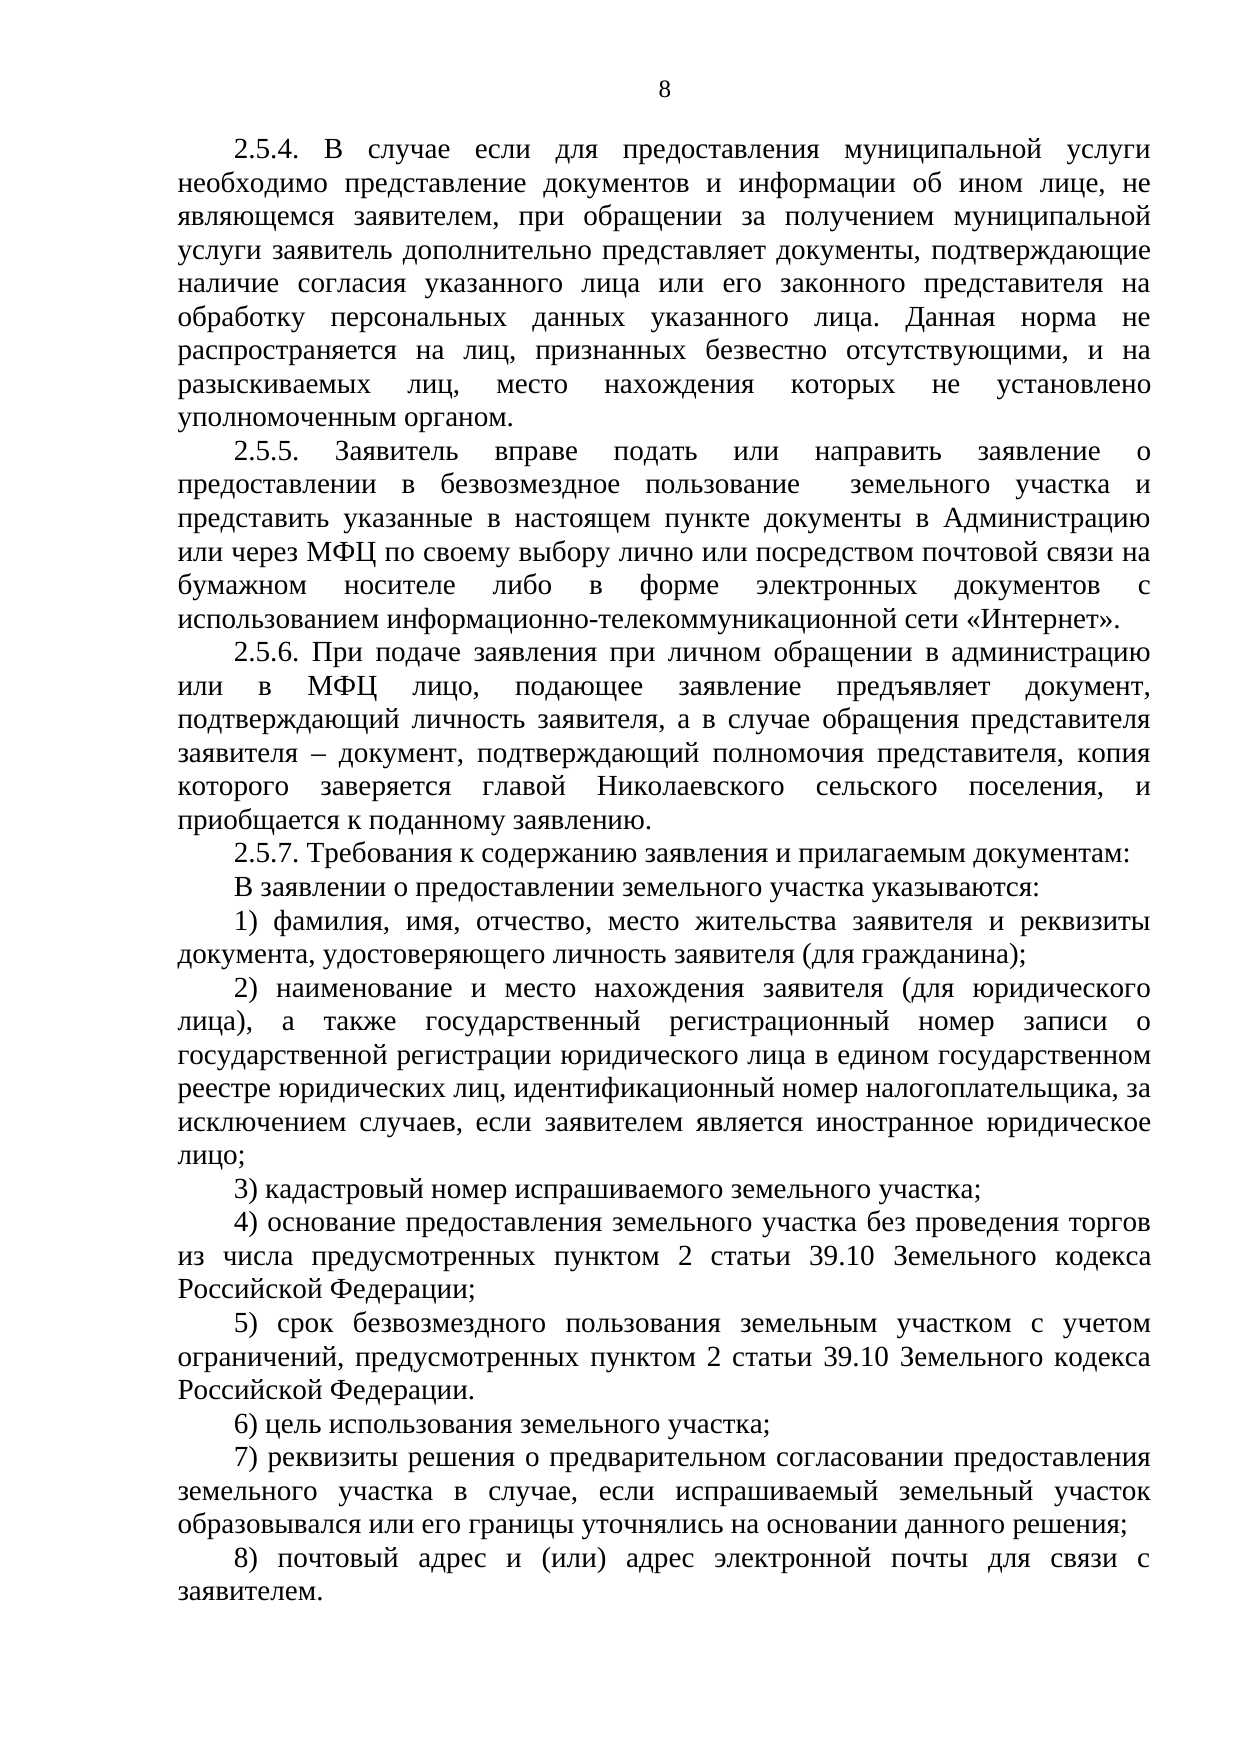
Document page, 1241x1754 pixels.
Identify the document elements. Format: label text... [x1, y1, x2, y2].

text 7) реквизиты решения о предварительном согласовании предоставления земельного участка в случае, если испрашиваемый земельный участок образовывался или его границы уточнялись на основании данного решения; [177, 1439, 1152, 1540]
text 2.5.6. При подаче заявления при личном обращении в администрацию или в МФЦ лицо, подающее заявление предъявляет документ, подтверждающий личность заявителя, а в случае обращения представителя заявителя – документ, подтверждающий полномочия представителя, копия которого заверяется главой Николаевского сельского поселения, и приобщается к поданному заявлению. [177, 634, 1152, 836]
text 6) цель использования земельного участка; [177, 1406, 1152, 1439]
text 2.5.7. Требования к содержанию заявления и прилагаемым документам: [177, 836, 1152, 869]
text 8) почтовый адрес и (или) адрес электронной почты для связи с заявителем. [177, 1540, 1152, 1607]
text 2.5.5. Заявитель вправе подать или направить заявление о предоставлении в безвозмездное пользование земельного участка и представить указанные в настоящем пункте документы в Администрацию или через МФЦ по своему выбору лично или посредством почтовой связи на бумажном носителе либо в форме электронных документов с использованием информационно-телекоммуникационной сети «Интернет». [177, 433, 1152, 634]
text 3) кадастровый номер испрашиваемого земельного участка; [177, 1171, 1152, 1204]
text В заявлении о предоставлении земельного участка указываются: [177, 869, 1152, 903]
text 2.5.4. В случае если для предоставления муниципальной услуги необходимо представление документов и информации об ином лице, не являющемся заявителем, при обращении за получением муниципальной услуги заявитель дополнительно представляет документы, подтверждающие наличие согласия указанного лица или его законного представителя на обработку персональных данных указанного лица. Данная норма не распространяется на лиц, признанных безвестно отсутствующими, и на разыскиваемых лиц, место нахождения которых не установлено уполномоченным органом. [177, 131, 1152, 433]
text 2) наименование и место нахождения заявителя (для юридического лица), а также государственный регистрационный номер записи о государственной регистрации юридического лица в едином государственном реестре юридических лиц, идентификационный номер налогоплательщика, за исключением случаев, если заявителем является иностранное юридическое лицо; [177, 970, 1152, 1171]
text 1) фамилия, имя, отчество, место жительства заявителя и реквизиты документа, удостоверяющего личность заявителя (для гражданина); [177, 903, 1152, 970]
text 4) основание предоставления земельного участка без проведения торгов из числа предусмотренных пунктом 2 статьи 39.10 Земельного кодекса Российской Федерации; [177, 1204, 1152, 1305]
text 5) срок безвозмездного пользования земельным участком с учетом ограничений, предусмотренных пунктом 2 статьи 39.10 Земельного кодекса Российской Федерации. [177, 1305, 1152, 1406]
